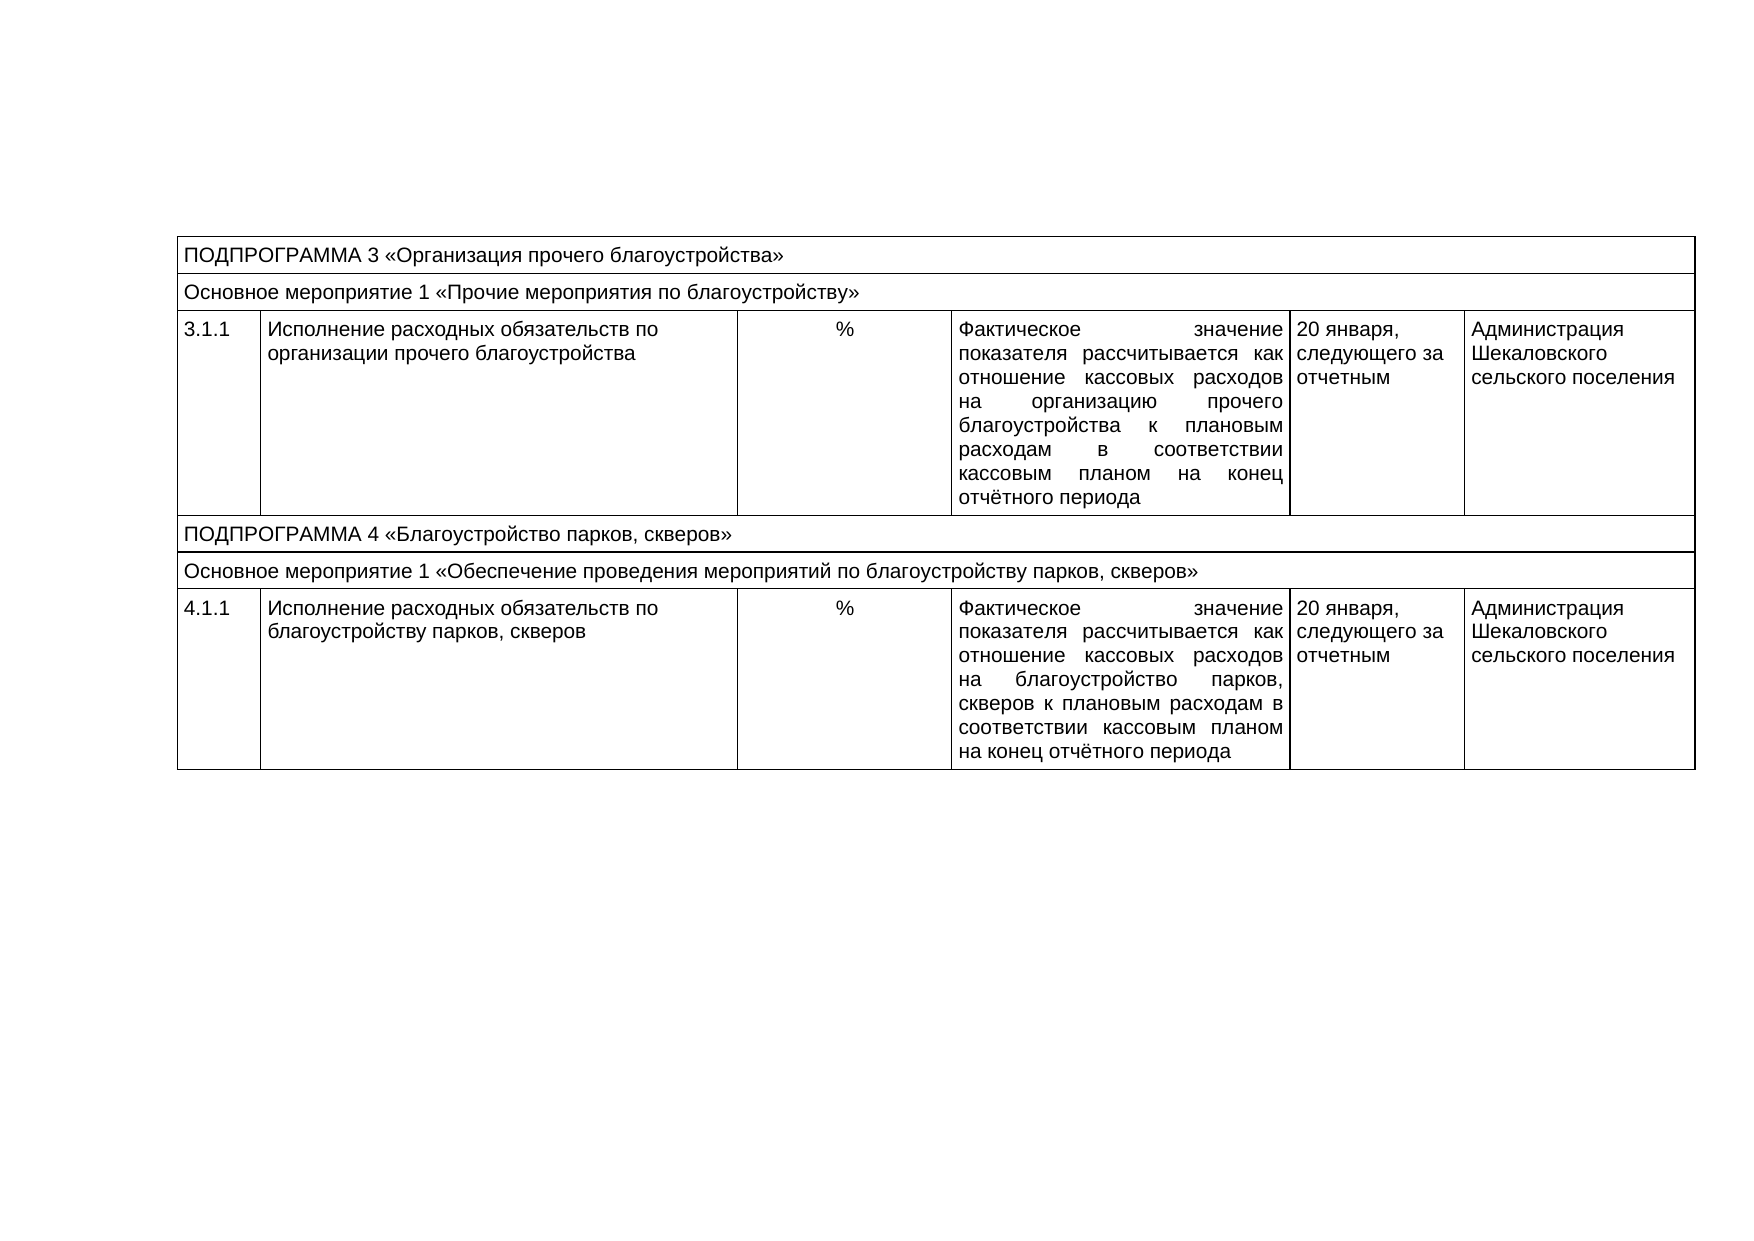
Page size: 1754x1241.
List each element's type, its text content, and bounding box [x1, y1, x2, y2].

table_cell 4.1.1 [178, 589, 260, 769]
table_cell 3.1.1 [178, 311, 260, 514]
table_cell Основное мероприятие 1 «Обеспечение проведения мероприятий по благоустройству парков, скверов» [178, 553, 1694, 588]
table_cell % [738, 589, 951, 769]
table_cell % [738, 311, 951, 514]
table_cell ПОДПРОГРАММА 3 «Организация прочего благоустройства» [178, 237, 1694, 273]
table_cell Исполнение расходных обязательств по организации прочего благоустройства [261, 311, 737, 514]
table_cell 20 января, следующего за отчетным [1291, 311, 1464, 514]
table_cell Фактическое значение показателя рассчитывается как отношение кассовых расходов на организацию прочего благоустройства к плановым расходам в соответствии кассовым планом на конец отчётного периода [952, 311, 1289, 514]
table_cell Исполнение расходных обязательств по благоустройству парков, скверов [261, 589, 737, 769]
table_cell 20 января, следующего за отчетным [1291, 589, 1464, 769]
table_cell Администрация Шекаловского сельского поселения [1465, 589, 1694, 769]
table_cell Фактическое значение показателя рассчитывается как отношение кассовых расходов на благоустройство парков, скверов к плановым расходам в соответствии кассовым планом на конец отчётного периода [952, 589, 1289, 769]
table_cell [1465, 311, 1694, 514]
table_cell ПОДПРОГРАММА 4 «Благоустройство парков, скверов» [178, 516, 1694, 551]
table_cell Основное мероприятие 1 «Прочие мероприятия по благоустройству» [178, 274, 1694, 310]
